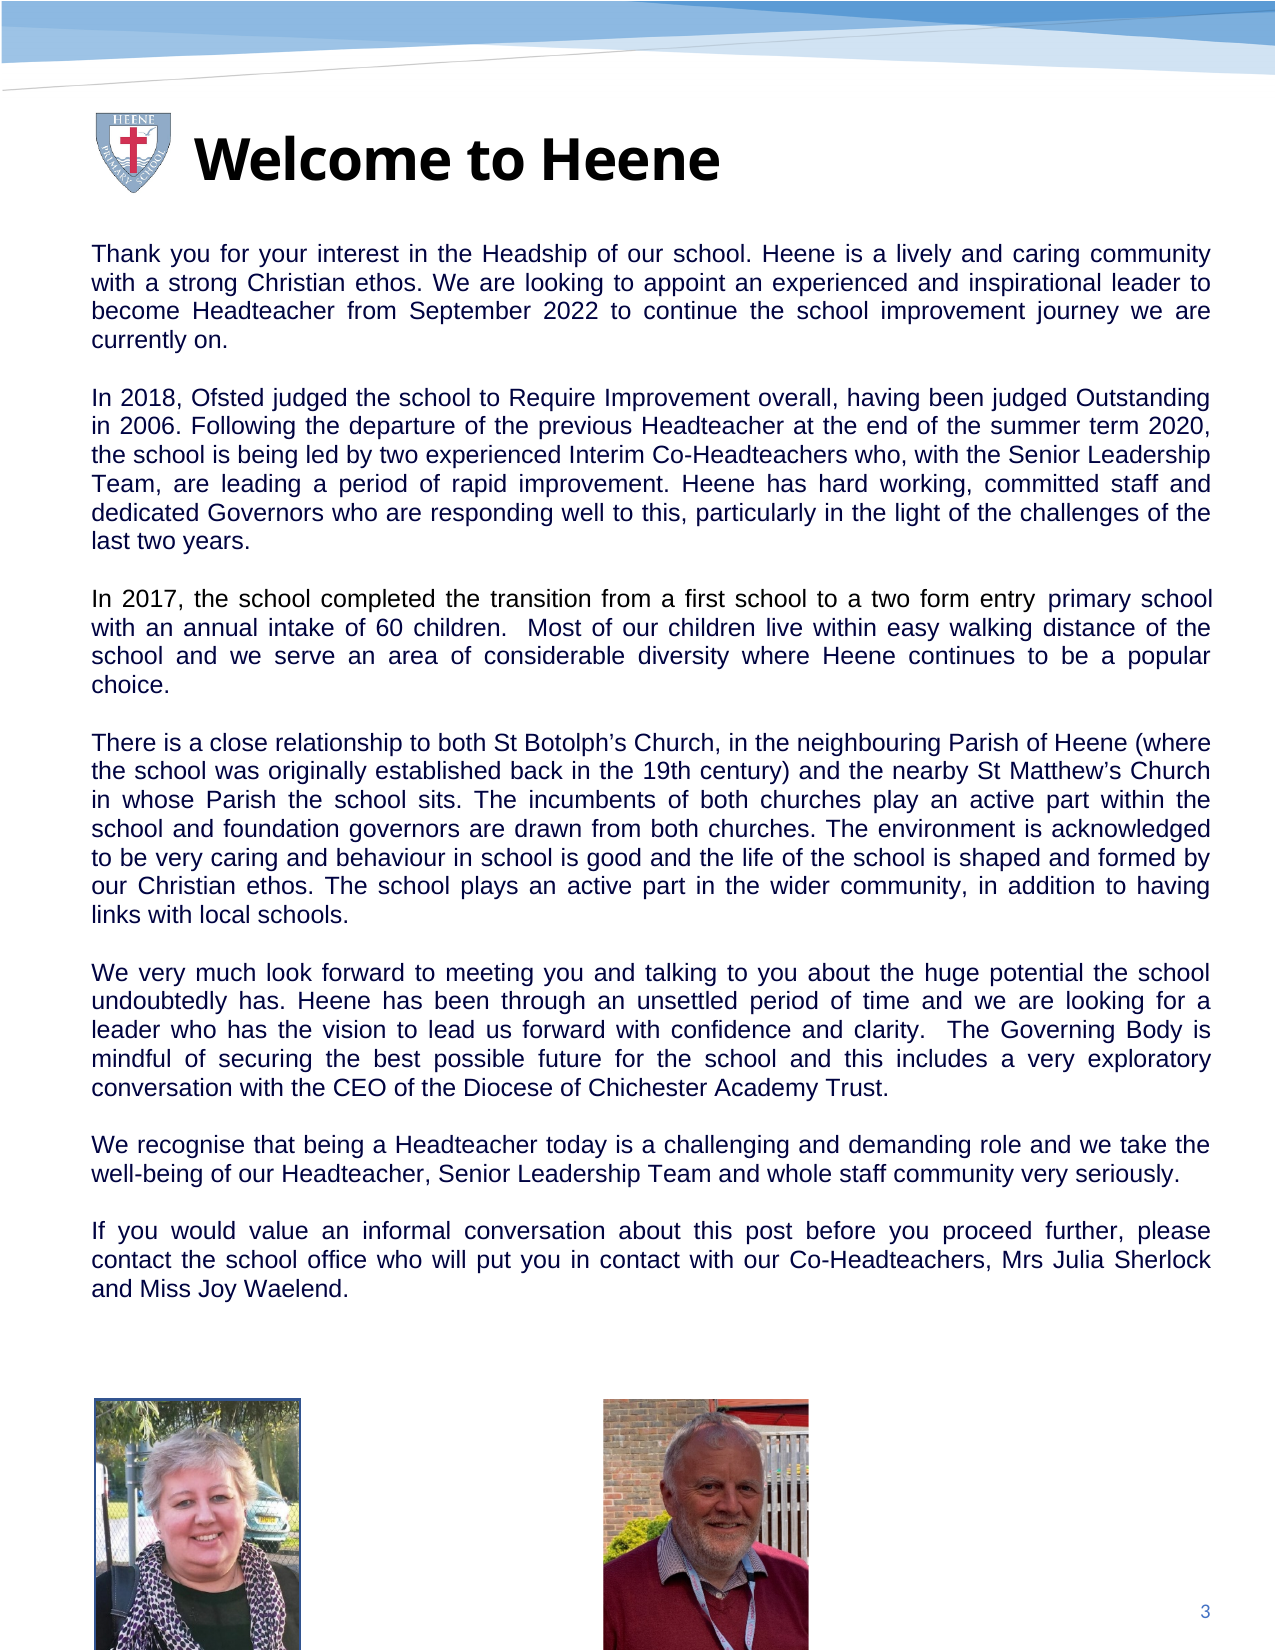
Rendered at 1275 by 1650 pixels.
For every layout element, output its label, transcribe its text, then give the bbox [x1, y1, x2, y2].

text Thank you for your interest in the Headship of our school. Heene is a lively and caring community with a strong Christian ethos. We are looking to appoint an experienced and inspirational leader to become Headteacher from September 2022 to continue the school improvement journey we are currently on. [91, 239, 1213, 354]
text We very much look forward to meeting you and talking to you about the huge potential the school undoubtedly has. Heene has been through an unsettled period of time and we are looking for a leader who has the vision to lead us forward with confidence and clarity. The Governing Body is mindful of securing the best possible future for the school and this includes a very exploratory conversation with the CEO of the Diocese of Chichester Academy Trust. [91, 957, 1213, 1101]
picture [87, 106, 175, 194]
title Welcome to Heene [91, 118, 1210, 197]
text If you would value an informal conversation about this post before you proceed further, please contact the school office who will put you in contact with our Co-Headteachers, Mrs Julia Sherlock and Miss Joy Waelend. [91, 1216, 1213, 1302]
text We recognise that being a Headteacher today is a challenging and demanding role and we take the well-being of our Headteacher, Senior Leadership Team and whole staff community very seriously. [91, 1130, 1213, 1187]
picture [96, 1401, 299, 1650]
picture [1, 1, 1275, 98]
text In 2018, Ofsted judged the school to Require Improvement overall, having been judged Outstanding in 2006. Following the departure of the previous Headteacher at the end of the summer term 2020, the school is being led by two experienced Interim Co-Headteachers who, with the Senior Leadership Team, are leading a period of rapid improvement. Heene has hard working, committed staff and dedicated Governors who are responding well to this, particularly in the light of the challenges of the last two years. [91, 382, 1213, 555]
picture [604, 1399, 808, 1650]
text In 2017, the school completed the transition from a first school to a two form entry primary school with an annual intake of 60 children. Most of our children live within easy walking distance of the school and we serve an area of considerable diversity where Heene continues to be a popular choice. [91, 584, 1213, 699]
text There is a close relationship to both St Botolph’s Church, in the neighbouring Parish of Heene (where the school was originally established back in the 19th century) and the nearby St Matthew’s Church in whose Parish the school sits. The incumbents of both churches play an active part within the school and foundation governors are drawn from both churches. The environment is acknowledged to be very caring and behaviour in school is good and the life of the school is shaped and formed by our Christian ethos. The school plays an active part in the wider community, in addition to having links with local schools. [91, 727, 1213, 929]
